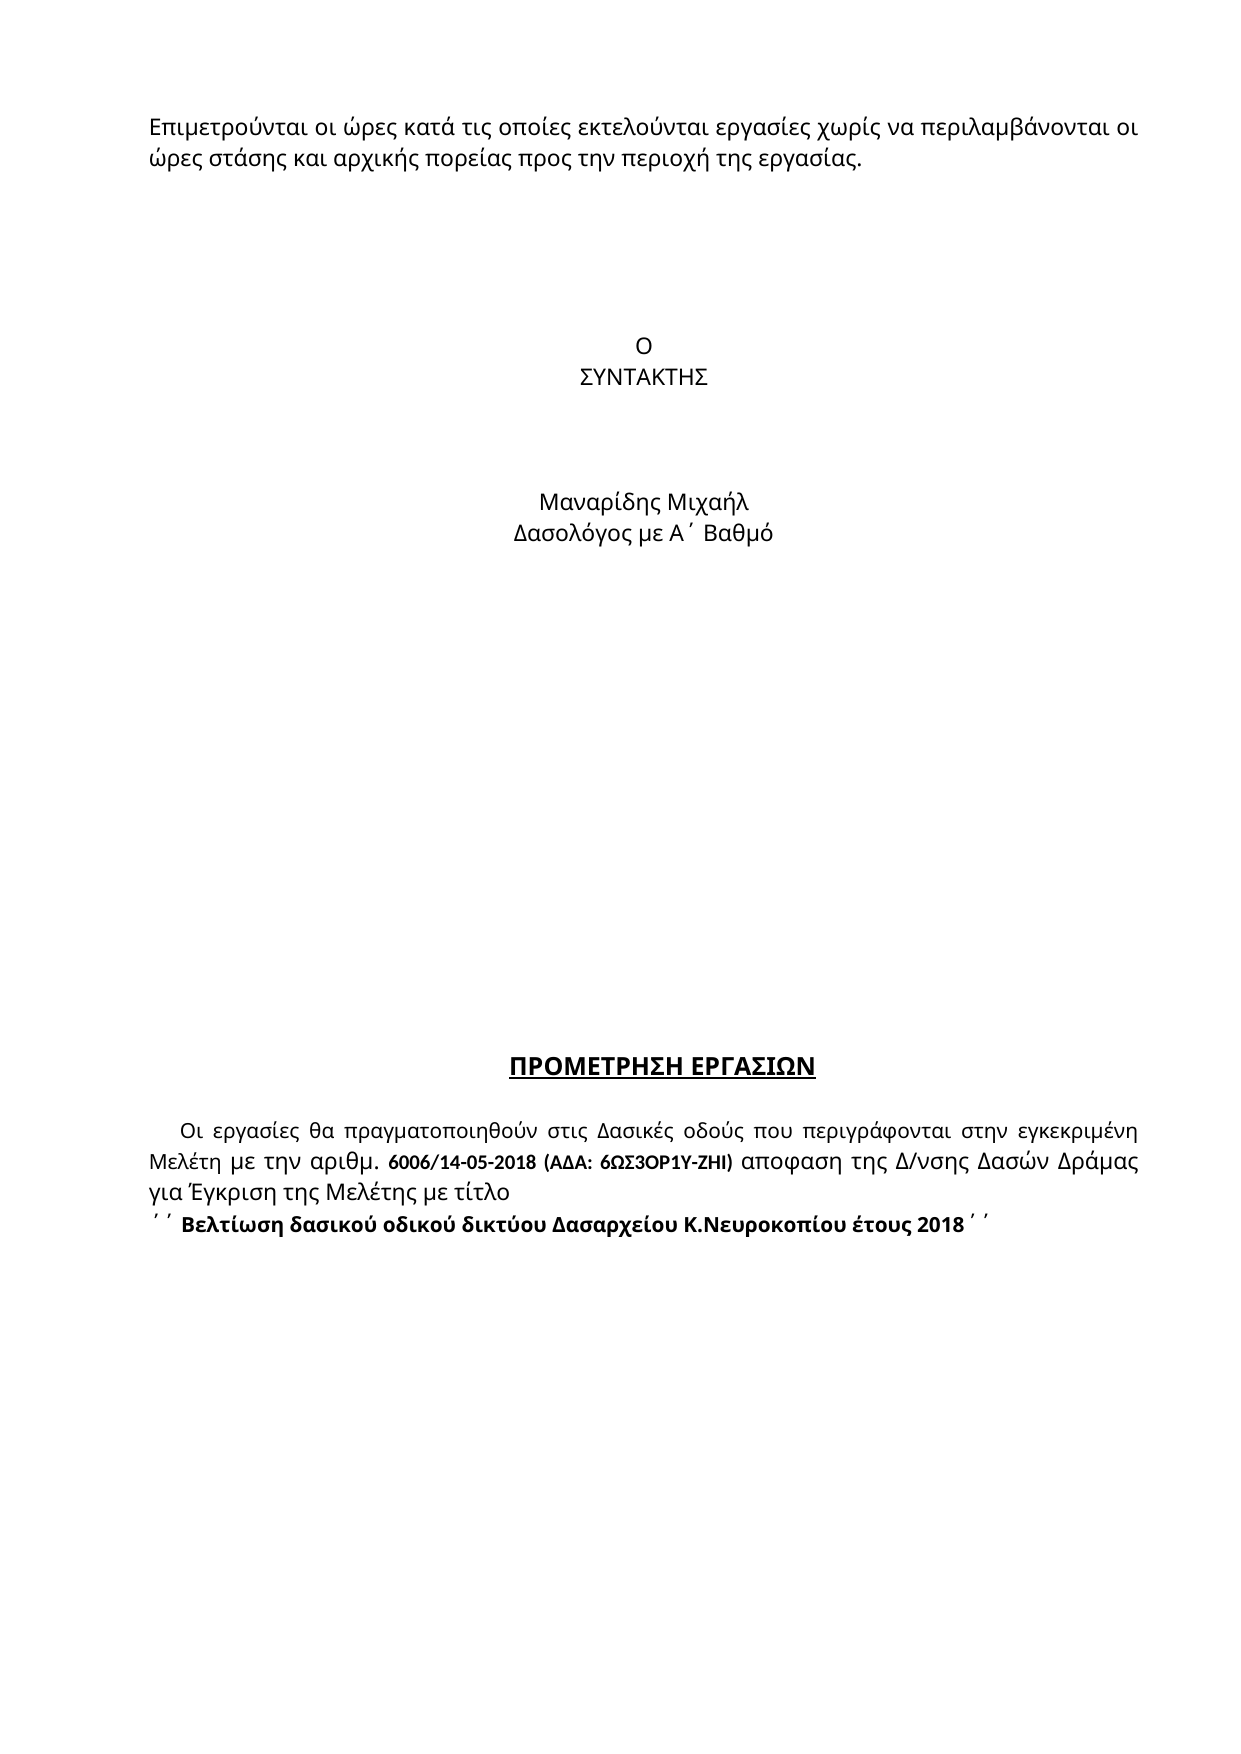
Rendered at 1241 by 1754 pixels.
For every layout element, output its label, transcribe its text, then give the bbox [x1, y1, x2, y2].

text Ο [148, 330, 1139, 361]
text Επιμετρούνται οι ώρες κατά τις οποίες εκτελούνται εργασίες χωρίς να περιλαμβάνονται οι ώρες στάσης και αρχικής πορείας προς την περιοχή της εργασίας. [148, 111, 1139, 173]
text ΄΄ Βελτίωση δασικού οδικού δικτύου Δασαρχείου Κ.Νευροκοπίου έτους 2018΄΄ [148, 1207, 1139, 1239]
text ΣΥΝΤΑΚΤΗΣ [148, 361, 1139, 392]
text ΠΡΟΜΕΤΡΗΣΗ ΕΡΓΑΣΙΩΝ [186, 1048, 1139, 1082]
text Οι εργασίες θα πραγματοποιηθούν στις Δασικές οδούς που περιγράφονται στην εγκεκριμένη Μελέτη με την αριθμ. 6006/14-05-2018 (ΑΔΑ: 6ΩΣ3ΟΡ1Υ-ΖΗΙ) αποφαση της Δ/νσης Δασών Δράμας για Έγκριση της Μελέτης με τίτλο [148, 1117, 1139, 1207]
text Δασολόγος με Α΄ Βαθμό [148, 517, 1139, 548]
text Μαναρίδης Μιχαήλ [148, 486, 1139, 517]
